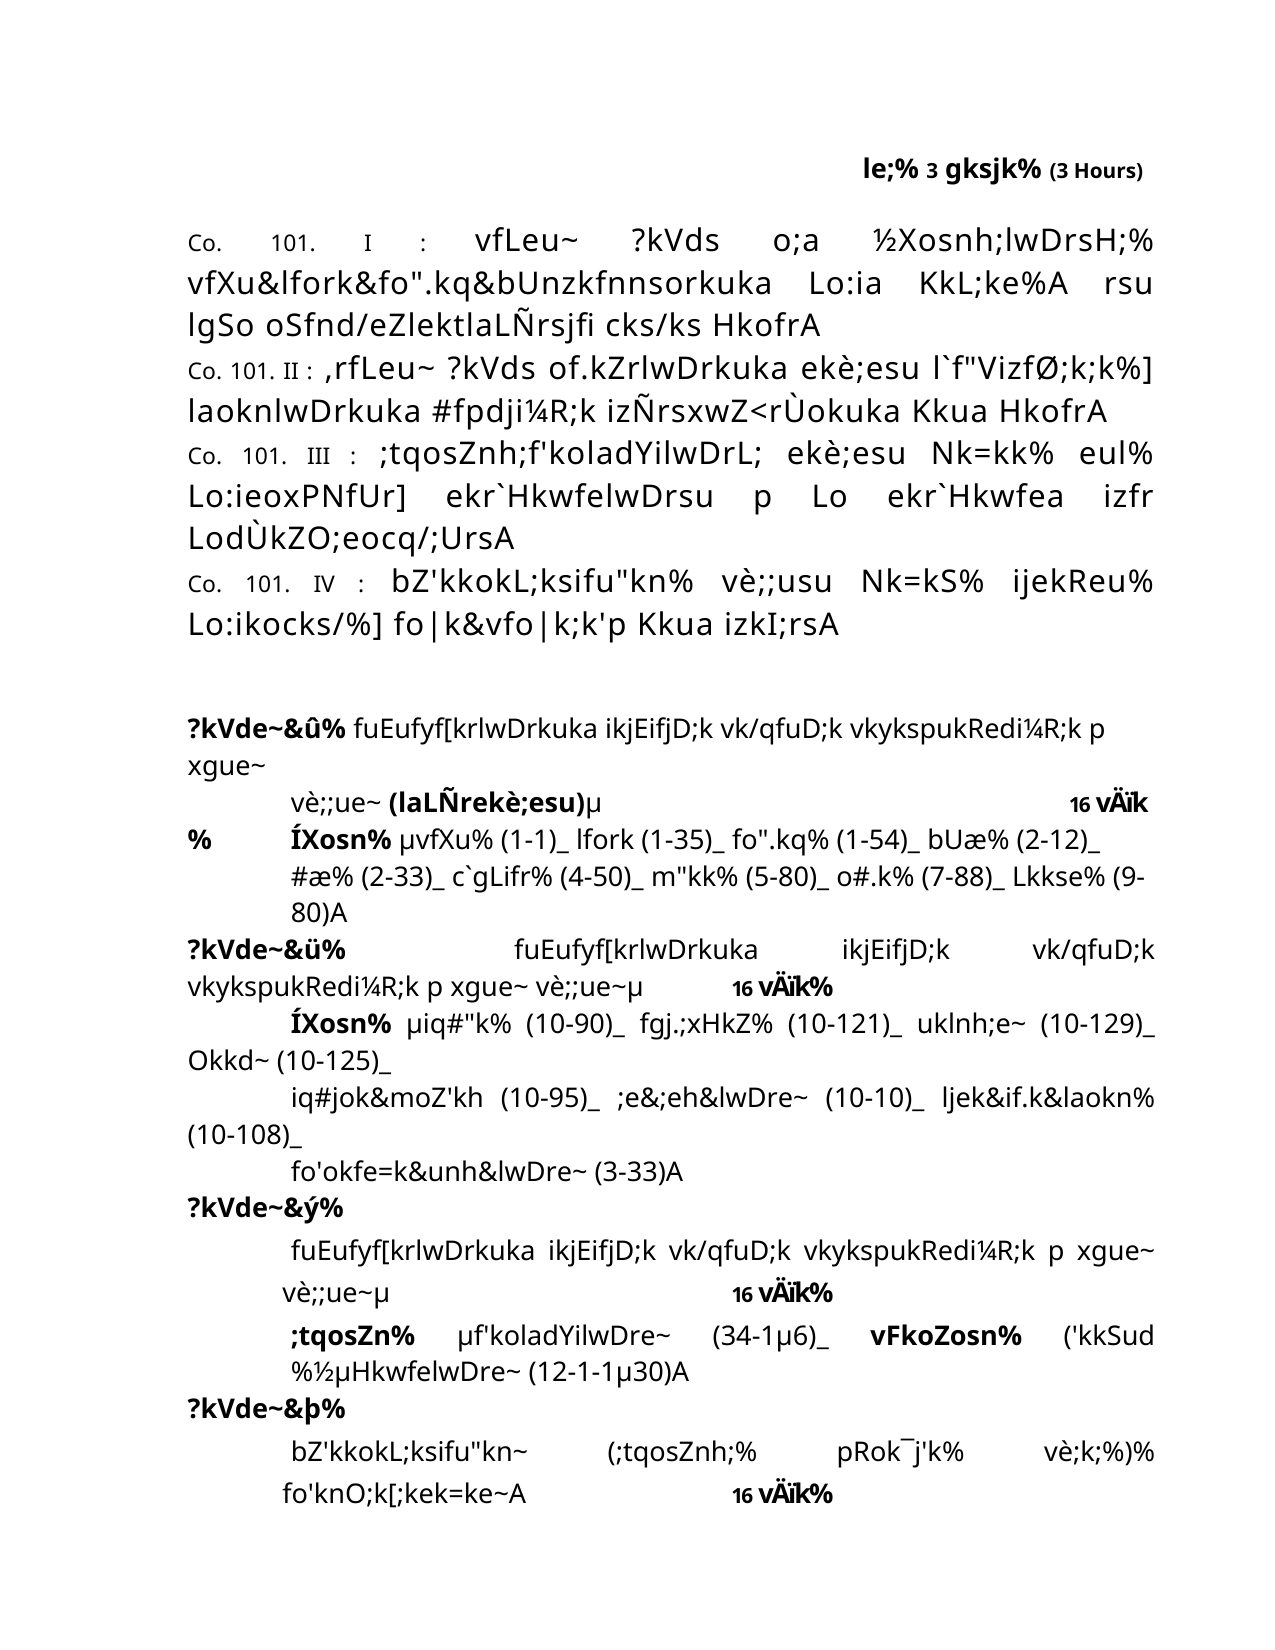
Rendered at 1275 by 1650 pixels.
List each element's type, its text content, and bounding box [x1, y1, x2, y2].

text ÍXosn% µiq#"k% (10-90)_ fgj.;xHkZ% (10-121)_ uklnh;e~ (10-129)_ Okkd~ (10-125)_ [187, 1004, 1155, 1078]
text ?kVde~&ü% fuEufyf[krlwDrkuka ikjEifjD;k vk/qfuD;k vkykspukRedi¼R;k p xgue~ vè;;ue~µ 16 vÄïk% [187, 931, 1155, 1004]
text #æ% (2-33)_ c`gLifr% (4-50)_ m"kk% (5-80)_ o#.k% (7-88)_ Lkkse% (9-80)A [187, 857, 1155, 931]
text ?kVde~&ý% fuEufyf[krlwDrkuka ikjEifjD;k vk/qfuD;k vkykspukRedi¼R;k p xgue~ vè;;ue~µ 16 vÄïk% [187, 1189, 1155, 1311]
text ?kVde~&þ% bZ'kkokL;ksifu"kn~ (;tqosZnh;% pRok¯j'k% vè;k;%)% fo'knO;k[;kek=ke~A 16 vÄïk% [187, 1390, 1155, 1511]
text le;% 3 gksjk% (3 Hours) [862, 150, 1155, 187]
text Co. 101. I : vfLeu~ ?kVds o;a ½Xosnh;lwDrsH;% vfXu&lfork&fo".kq&bUnzkfnnsorkuka Lo:ia KkL;ke%A rsu lgSo oSfnd/eZlektlaLÑrsjfi cks/ks HkofrA [187, 218, 1155, 346]
text Co. 101. IV : bZ'kkokL;ksifu"kn% vè;;usu Nk=kS% ijekReu% Lo:ikocks/%] fo|k&vfo|k;k'p Kkua izkI;rsA [187, 559, 1155, 644]
text vè;;ue~ (laLÑrekè;esu)µ 16 vÄïk% ÍXosn% µvfXu% (1-1)_ lfork (1-35)_ fo".kq% (1-54)_ bUæ% (2-12)_ [187, 783, 1155, 857]
text iq#jok&moZ'kh (10-95)_ ;e&;eh&lwDre~ (10-10)_ ljek&if.k&laokn% (10-108)_ [187, 1078, 1155, 1152]
text ;tqosZn% µf'koladYilwDre~ (34-1µ6)_ vFkoZosn% ('kkSud%½µHkwfelwDre~ (12-1-1µ30)A [187, 1316, 1155, 1390]
text fo'okfe=k&unh&lwDre~ (3-33)A [187, 1152, 1155, 1189]
text Co. 101. III : ;tqosZnh;f'koladYilwDrL; ekè;esu Nk=kk% eul% Lo:ieoxPNfUr] ekr`HkwfelwDrsu p Lo ekr`Hkwfea izfr LodÙkZO;eocq/;UrsA [187, 431, 1155, 559]
text ?kVde~&û% fuEufyf[krlwDrkuka ikjEifjD;k vk/qfuD;k vkykspukRedi¼R;k p xgue~ [187, 709, 1155, 783]
text Co. 101. II : ,rfLeu~ ?kVds of.kZrlwDrkuka ekè;esu l`f"VizfØ;k;k%] laoknlwDrkuka #fpdji¼R;k izÑrsxwZ<rÙokuka Kkua HkofrA [187, 346, 1155, 431]
